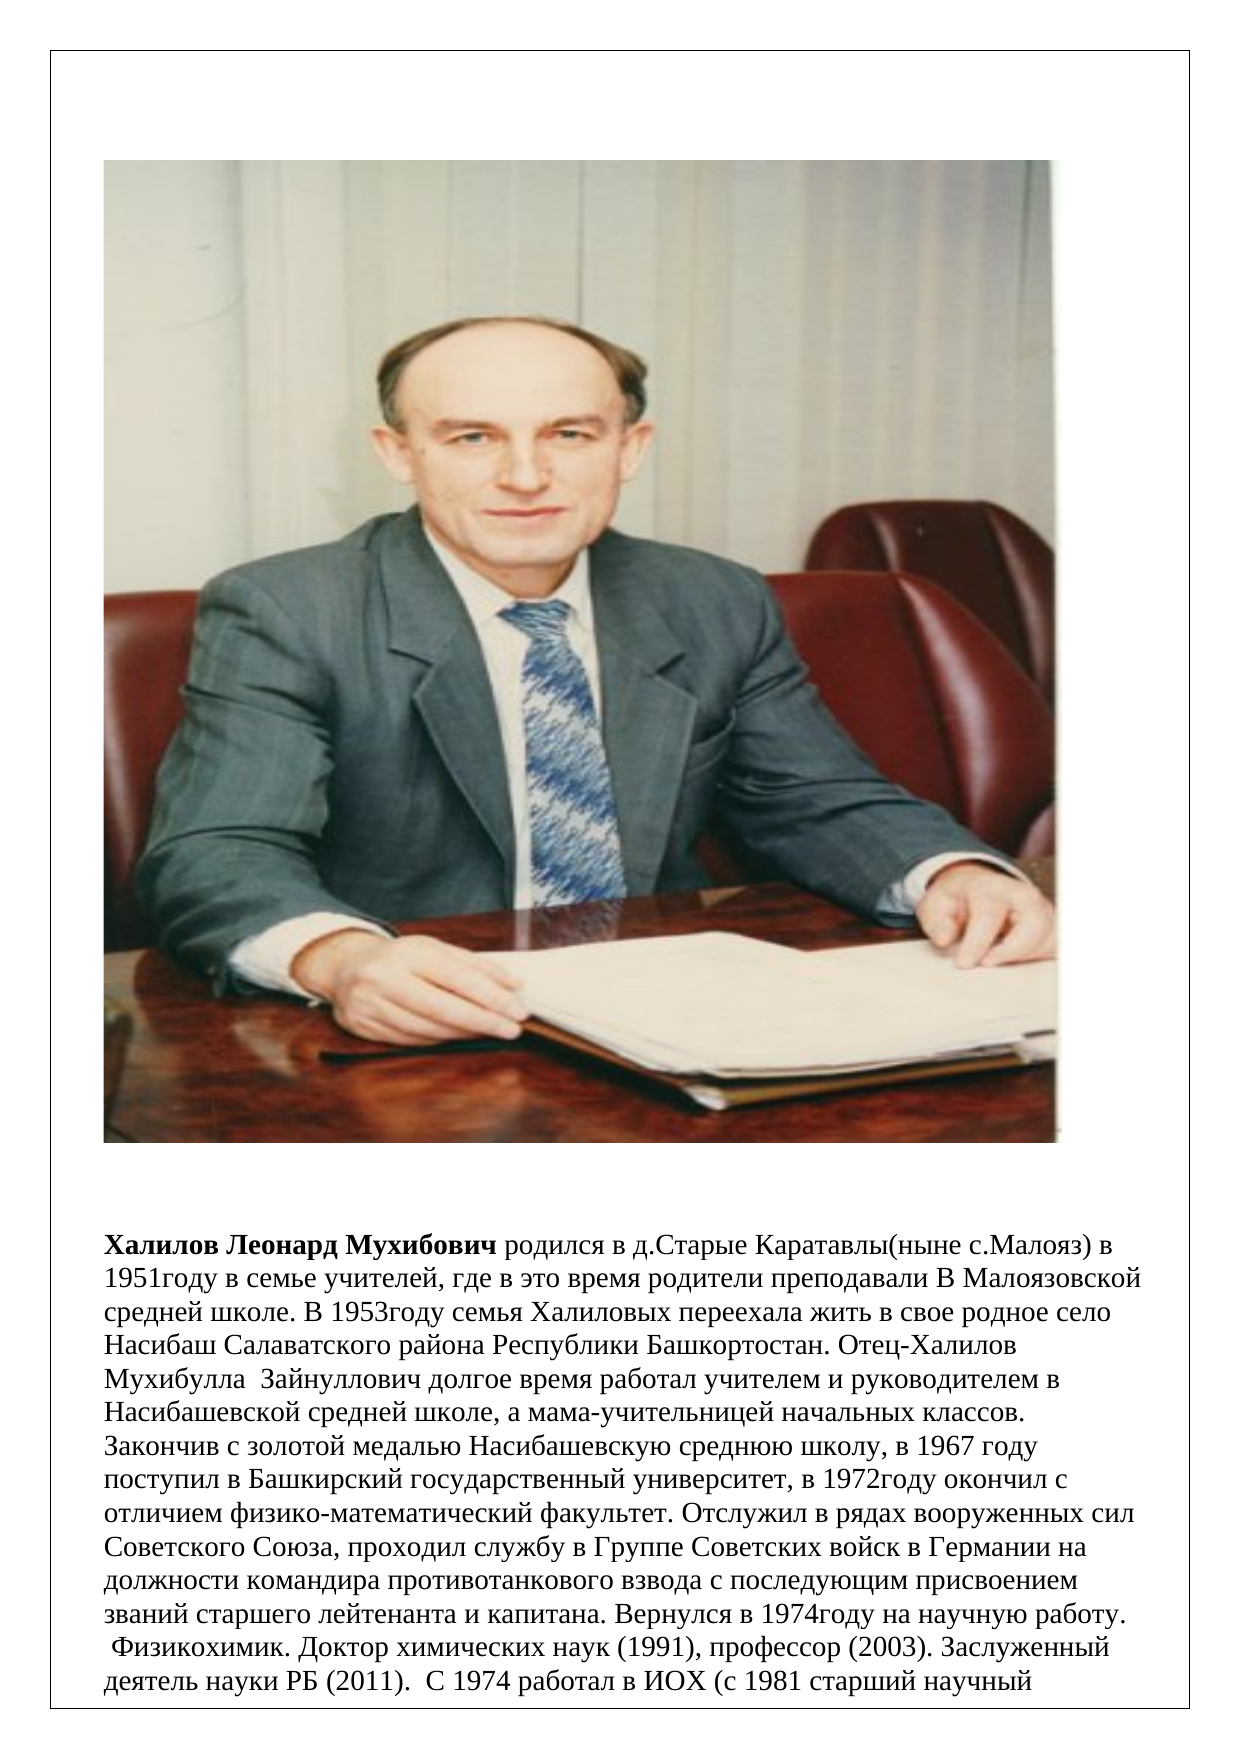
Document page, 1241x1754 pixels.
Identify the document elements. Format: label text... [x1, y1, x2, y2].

text Халилов Леонард Мухибович родился в д.Старые Каратавлы(ныне с.Малояз) в 1951году в семье учителей, где в это время родители преподавали В Малоязовской средней школе. В 1953году семья Халиловых переехала жить в свое родное село Насибаш Салаватского района Республики Башкортостан. Отец-Халилов Мухибулла Зайнуллович долгое время работал учителем и руководителем в Насибашевской средней школе, а мама-учительницей начальных классов. Закончив с золотой медалью Насибашевскую среднюю школу, в 1967 году поступил в Башкирский государственный университет, в 1972году окончил с отличием физико-математический факультет. Отслужил в рядах вооруженных сил Советского Союза, проходил службу в Группе Советских войск в Германии на должности командира противотанкового взвода с последующим присвоением званий старшего лейтенанта и капитана. Вернулся в 1974году на научную работу. [103, 1227, 1152, 1629]
picture [103, 160, 1062, 1143]
